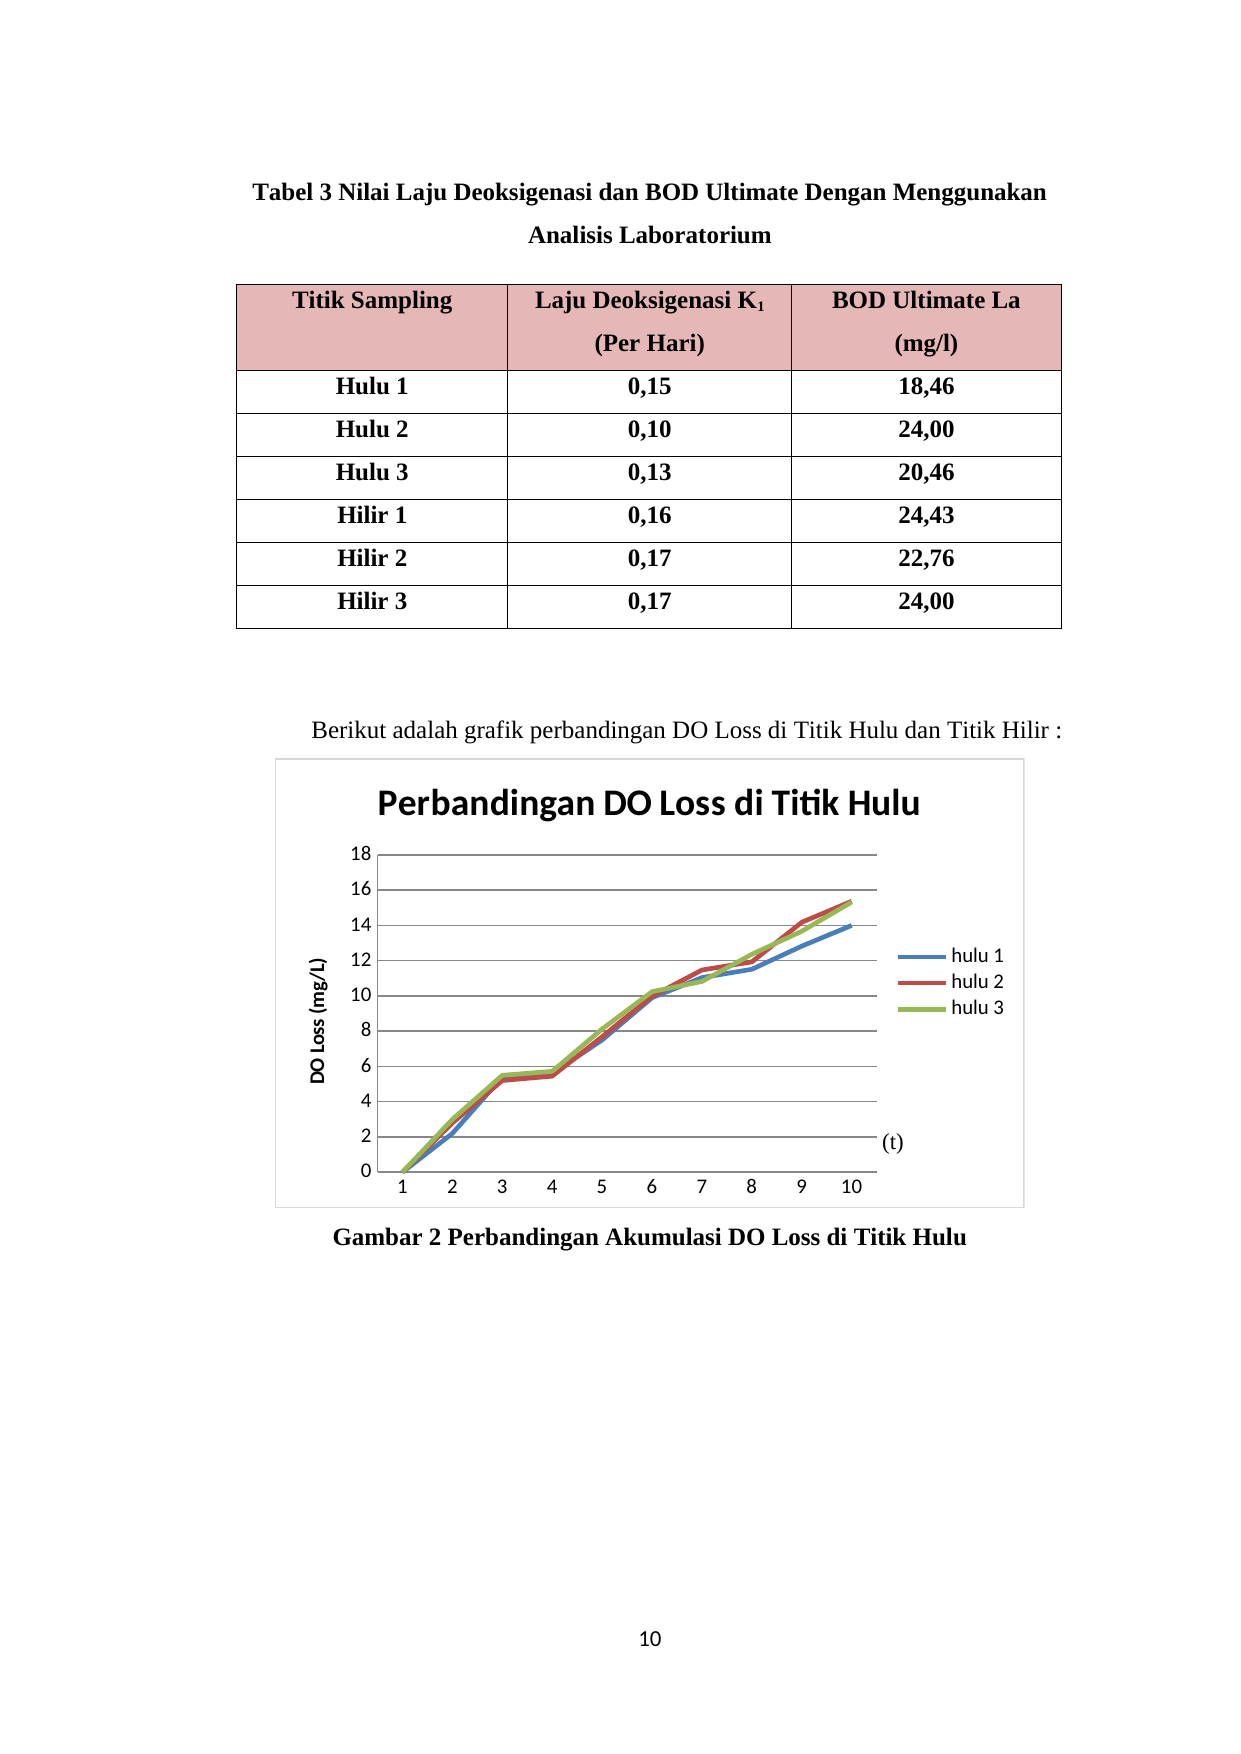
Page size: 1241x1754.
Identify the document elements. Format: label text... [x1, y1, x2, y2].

table_cell Hilir 2 [237, 543, 507, 585]
table_cell 0,17 [508, 586, 791, 628]
table_cell 0,10 [508, 414, 791, 456]
table_header Titik Sampling [237, 285, 507, 370]
table_header BOD Ultimate La (mg/l) [792, 285, 1061, 370]
table_cell 20,46 [792, 457, 1061, 499]
table_cell 0,13 [508, 457, 791, 499]
table_cell 24,00 [792, 586, 1061, 628]
text Tabel 3 Nilai Laju Deoksigenasi dan BOD Ultimate Dengan Menggunakan Analisis Laboratorium [236, 177, 1063, 249]
table_cell Hilir 3 [237, 586, 507, 628]
table_cell Hulu 2 [237, 414, 507, 456]
table_cell 24,43 [792, 500, 1061, 542]
table_cell 22,76 [792, 543, 1061, 585]
table_header Laju Deoksigenasi K1 (Per Hari) [508, 285, 791, 370]
table_cell 0,15 [508, 371, 791, 413]
table_cell Hilir 1 [237, 500, 507, 542]
table_cell Hulu 3 [237, 457, 507, 499]
text Berikut adalah grafik perbandingan DO Loss di Titik Hulu dan Titik Hilir : [236, 715, 1063, 744]
table_cell 0,16 [508, 500, 791, 542]
text Gambar 2 Perbandingan Akumulasi DO Loss di Titik Hulu [236, 1222, 1063, 1251]
table_cell Hulu 1 [237, 371, 507, 413]
table_cell 18,46 [792, 371, 1061, 413]
table_cell 0,17 [508, 543, 791, 585]
table_cell 24,00 [792, 414, 1061, 456]
